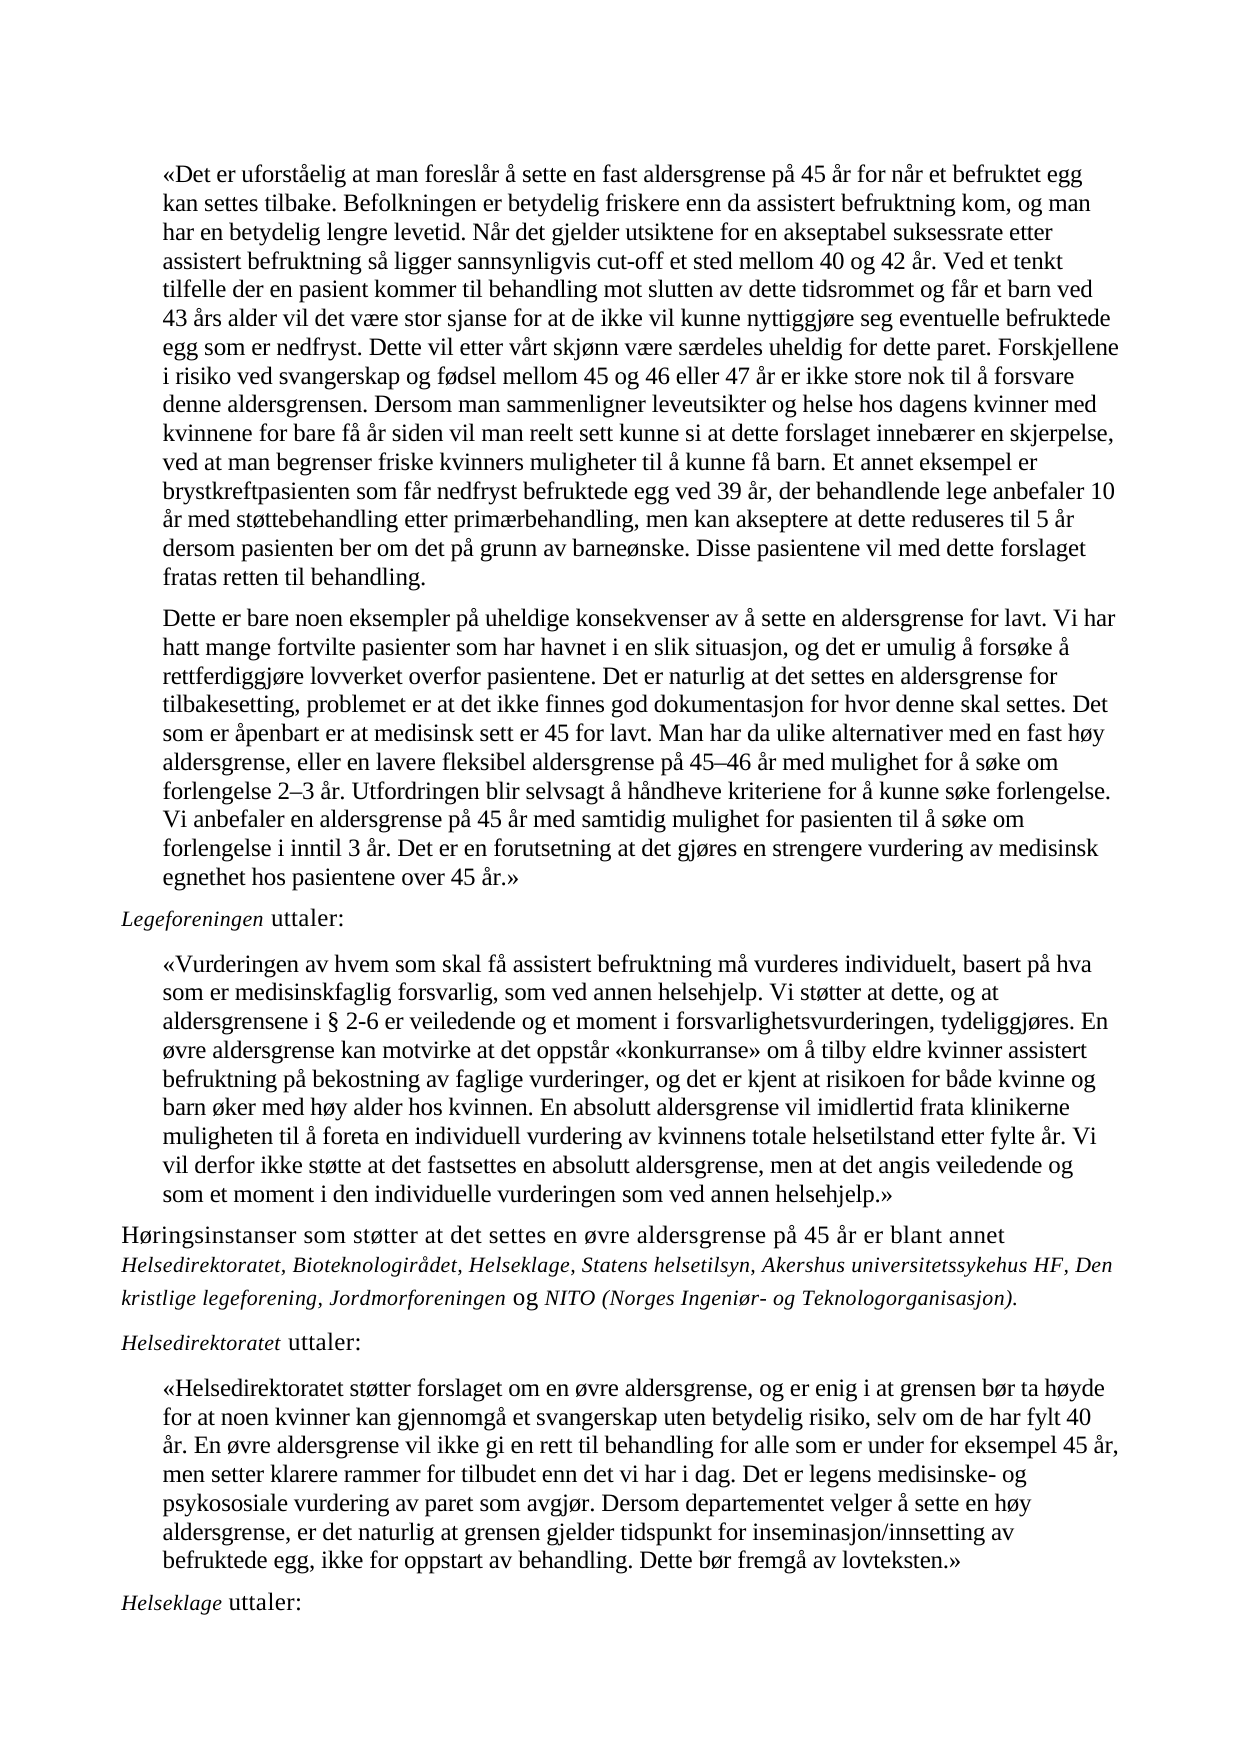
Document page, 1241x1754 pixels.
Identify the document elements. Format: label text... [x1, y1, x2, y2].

text Høringsinstanser som støtter at det settes en øvre aldersgrense på 45 år er blant annet Helsedirektoratet, Bioteknologirådet, Helseklage, Statens helsetilsyn, Akershus universitetssykehus HF, Den kristlige legeforening, Jordmorforeningen og NITO (Norges Ingeniør- og Teknologorganisasjon). [121, 1220, 1119, 1311]
text Helsedirektoratet uttaler: [121, 1327, 1119, 1356]
text Legeforeningen uttaler: [121, 903, 1119, 932]
text Helseklage uttaler: [121, 1587, 1119, 1616]
text «Det er uforståelig at man foreslår å sette en fast aldersgrense på 45 år for når et befruktet egg kan settes tilbake. Befolkningen er betydelig friskere enn da assistert befruktning kom, og man har en betydelig lengre levetid. Når det gjelder utsiktene for en akseptabel suksessrate etter assistert befruktning så ligger sannsynligvis cut-off et sted mellom 40 og 42 år. Ved et tenkt tilfelle der en pasient kommer til behandling mot slutten av dette tidsrommet og får et barn ved 43 års alder vil det være stor sjanse for at de ikke vil kunne nyttiggjøre seg eventuelle befruktede egg som er nedfryst. Dette vil etter vårt skjønn være særdeles uheldig for dette paret. Forskjellene i risiko ved svangerskap og fødsel mellom 45 og 46 eller 47 år er ikke store nok til å forsvare denne aldersgrensen. Dersom man sammenligner leveutsikter og helse hos dagens kvinner med kvinnene for bare få år siden vil man reelt sett kunne si at dette forslaget innebærer en skjerpelse, ved at man begrenser friske kvinners muligheter til å kunne få barn. Et annet eksempel er brystkreftpasienten som får nedfryst befruktede egg ved 39 år, der behandlende lege anbefaler 10 år med støttebehandling etter primærbehandling, men kan akseptere at dette reduseres til 5 år dersom pasienten ber om det på grunn av barneønske. Disse pasientene vil med dette forslaget fratas retten til behandling. [162, 159, 1119, 591]
text «Helsedirektoratet støtter forslaget om en øvre aldersgrense, og er enig i at grensen bør ta høyde for at noen kvinner kan gjennomgå et svangerskap uten betydelig risiko, selv om de har fylt 40 år. En øvre aldersgrense vil ikke gi en rett til behandling for alle som er under for eksempel 45 år, men setter klarere rammer for tilbudet enn det vi har i dag. Det er legens medisinske- og psykososiale vurdering av paret som avgjør. Dersom departementet velger å sette en høy aldersgrense, er det naturlig at grensen gjelder tidspunkt for inseminasjon/innsetting av befruktede egg, ikke for oppstart av behandling. Dette bør fremgå av lovteksten.» [162, 1373, 1119, 1574]
text «Vurderingen av hvem som skal få assistert befruktning må vurderes individuelt, basert på hva som er medisinskfaglig forsvarlig, som ved annen helsehjelp. Vi støtter at dette, og at aldersgrensene i § 2-6 er veiledende og et moment i forsvarlighetsvurderingen, tydeliggjøres. En øvre aldersgrense kan motvirke at det oppstår «konkurranse» om å tilby eldre kvinner assistert befruktning på bekostning av faglige vurderinger, og det er kjent at risikoen for både kvinne og barn øker med høy alder hos kvinnen. En absolutt aldersgrense vil imidlertid frata klinikerne muligheten til å foreta en individuell vurdering av kvinnens totale helsetilstand etter fylte år. Vi vil derfor ikke støtte at det fastsettes en absolutt aldersgrense, men at det angis veiledende og som et moment i den individuelle vurderingen som ved annen helsehjelp.» [162, 949, 1119, 1207]
text Dette er bare noen eksempler på uheldige konsekvenser av å sette en aldersgrense for lavt. Vi har hatt mange fortvilte pasienter som har havnet i en slik situasjon, og det er umulig å forsøke å rettferdiggjøre lovverket overfor pasientene. Det er naturlig at det settes en aldersgrense for tilbakesetting, problemet er at det ikke finnes god dokumentasjon for hvor denne skal settes. Det som er åpenbart er at medisinsk sett er 45 for lavt. Man har da ulike alternativer med en fast høy aldersgrense, eller en lavere fleksibel aldersgrense på 45–46 år med mulighet for å søke om forlengelse 2–3 år. Utfordringen blir selvsagt å håndheve kriteriene for å kunne søke forlengelse. Vi anbefaler en aldersgrense på 45 år med samtidig mulighet for pasienten til å søke om forlengelse i inntil 3 år. Det er en forutsetning at det gjøres en strengere vurdering av medisinsk egnethet hos pasientene over 45 år.» [162, 603, 1119, 891]
